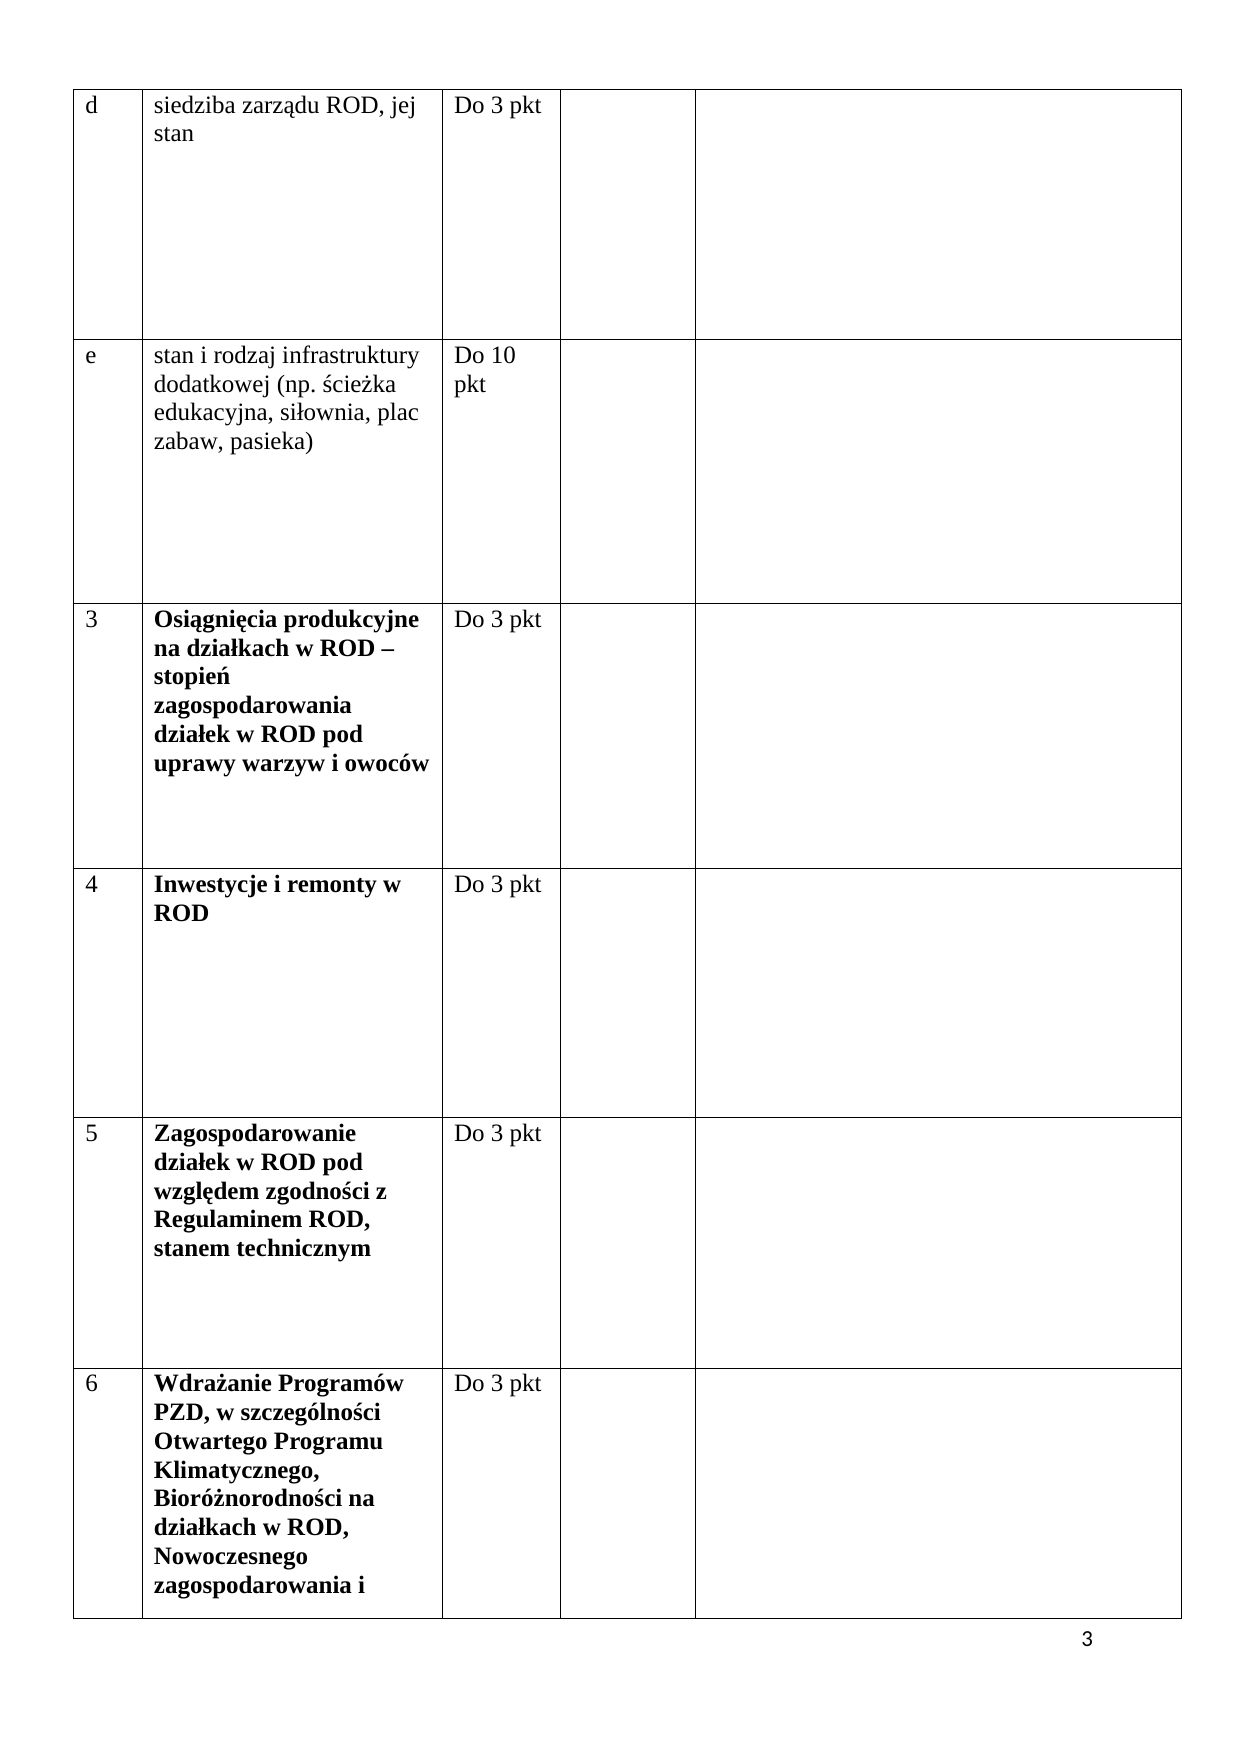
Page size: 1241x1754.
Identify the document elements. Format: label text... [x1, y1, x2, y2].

table_cell 4 [74, 869, 142, 1117]
table_cell Zagospodarowanie działek w ROD pod względem zgodności z Regulaminem ROD, stanem technicznym [143, 1118, 442, 1367]
table_cell Do 3 pkt [443, 1118, 560, 1367]
table_cell Osiągnięcia produkcyjne na działkach w ROD – stopień zagospodarowania działek w ROD pod uprawy warzyw i owoców [143, 604, 442, 868]
table_cell [696, 1369, 1181, 1617]
table_cell [561, 604, 695, 868]
table_cell stan i rodzaj infrastruktury dodatkowej (np. ścieżka edukacyjna, siłownia, plac zabaw, pasieka) [143, 340, 442, 603]
table_cell Do 10 pkt [443, 340, 560, 603]
table_cell Do 3 pkt [443, 1369, 560, 1617]
table_cell [561, 1369, 695, 1617]
table_cell Inwestycje i remonty w ROD [143, 869, 442, 1117]
table_cell [561, 340, 695, 603]
table_cell [696, 1118, 1181, 1367]
table_cell 3 [74, 604, 142, 868]
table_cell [143, 1369, 442, 1617]
table_cell 5 [74, 1118, 142, 1367]
table_cell [696, 604, 1181, 868]
table_cell Do 3 pkt [443, 90, 560, 339]
table_cell Do 3 pkt [443, 604, 560, 868]
table_cell [696, 340, 1181, 603]
table_cell [561, 869, 695, 1117]
table_cell [561, 1118, 695, 1367]
table_cell siedziba zarządu ROD, jej stan [143, 90, 442, 339]
table_cell d [74, 90, 142, 339]
table_cell [696, 90, 1181, 339]
table_cell 6 [74, 1369, 142, 1617]
table_cell Do 3 pkt [443, 869, 560, 1117]
table_cell [696, 869, 1181, 1117]
table_cell e [74, 340, 142, 603]
table_cell [561, 90, 695, 339]
